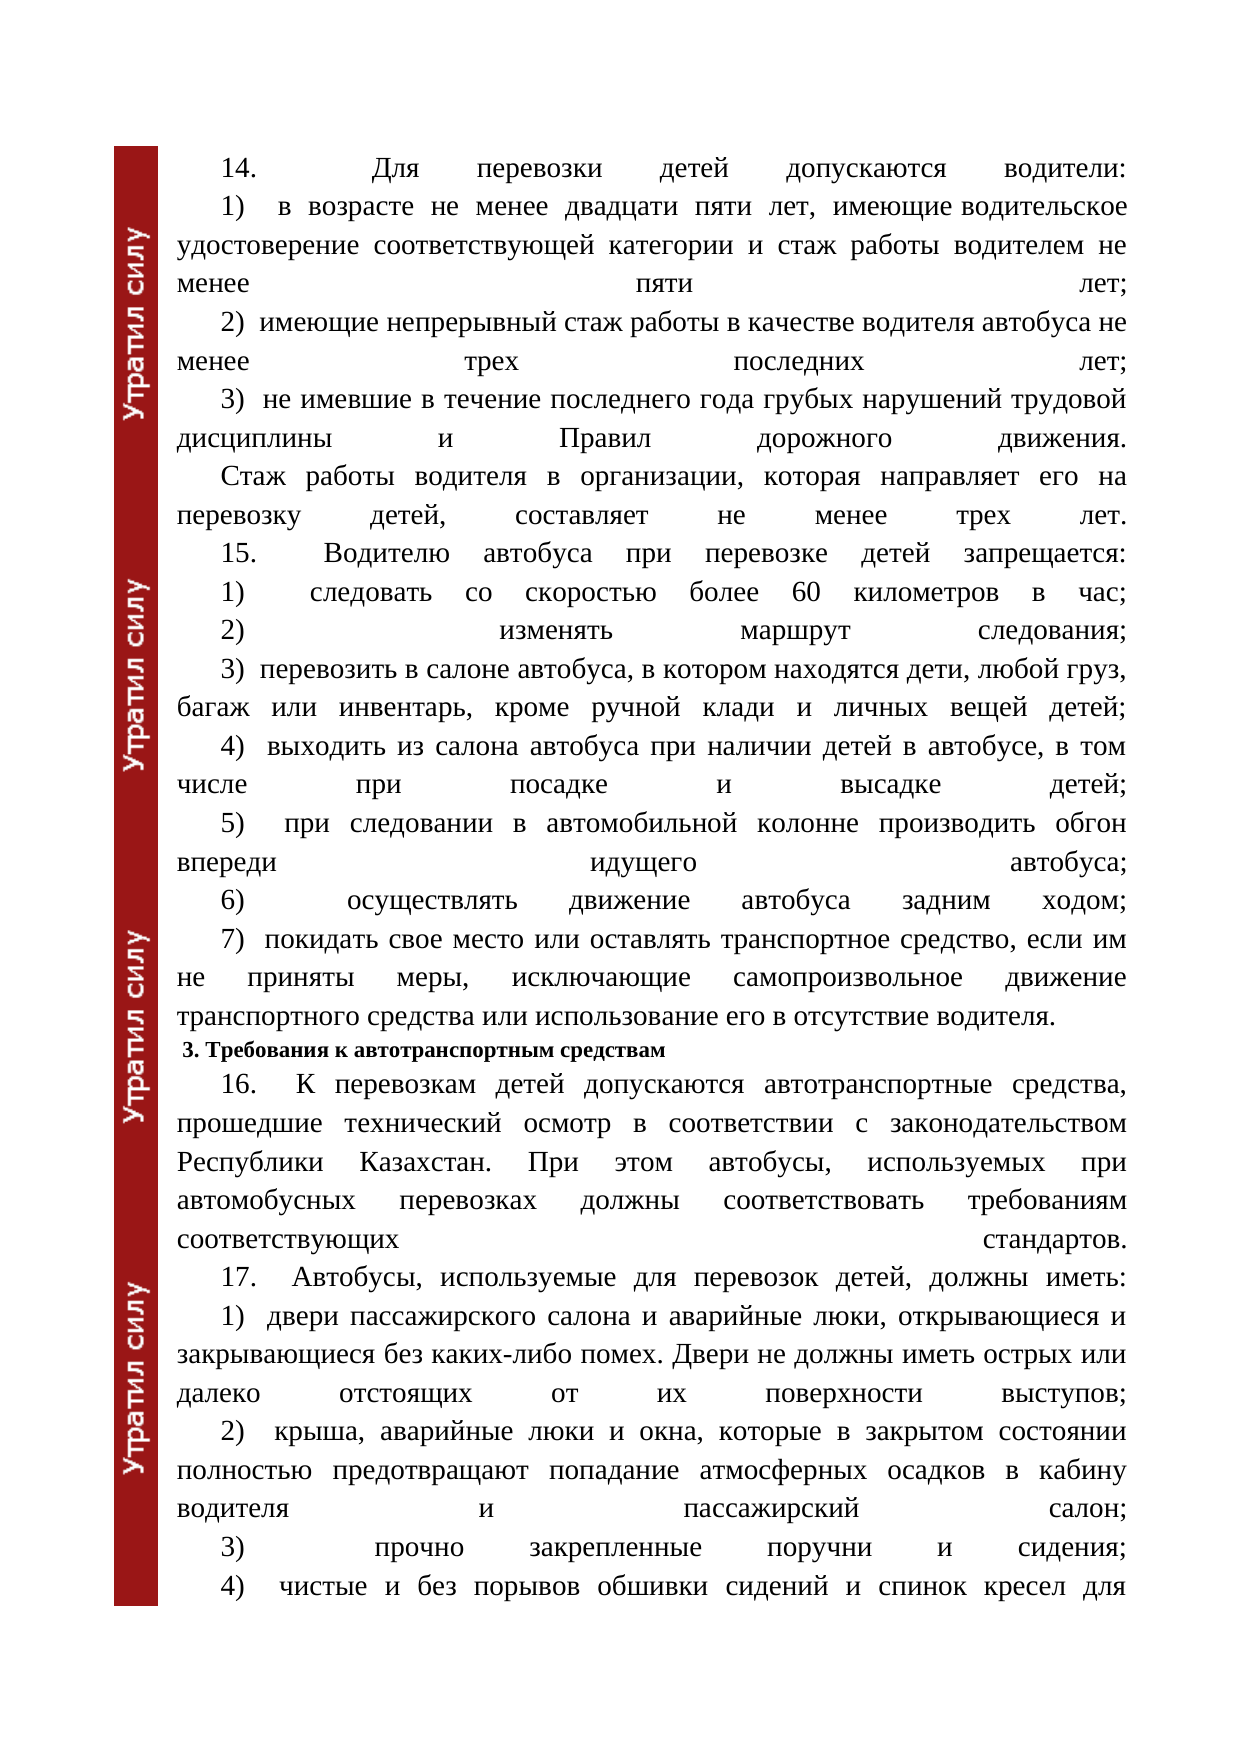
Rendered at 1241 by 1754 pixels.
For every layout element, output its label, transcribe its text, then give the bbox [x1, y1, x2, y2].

text 3. Требования к автотранспортным средствам [112, 1036, 1128, 1063]
picture [114, 1031, 158, 1036]
picture [114, 1601, 158, 1606]
picture [114, 1063, 158, 1067]
picture [114, 146, 158, 150]
